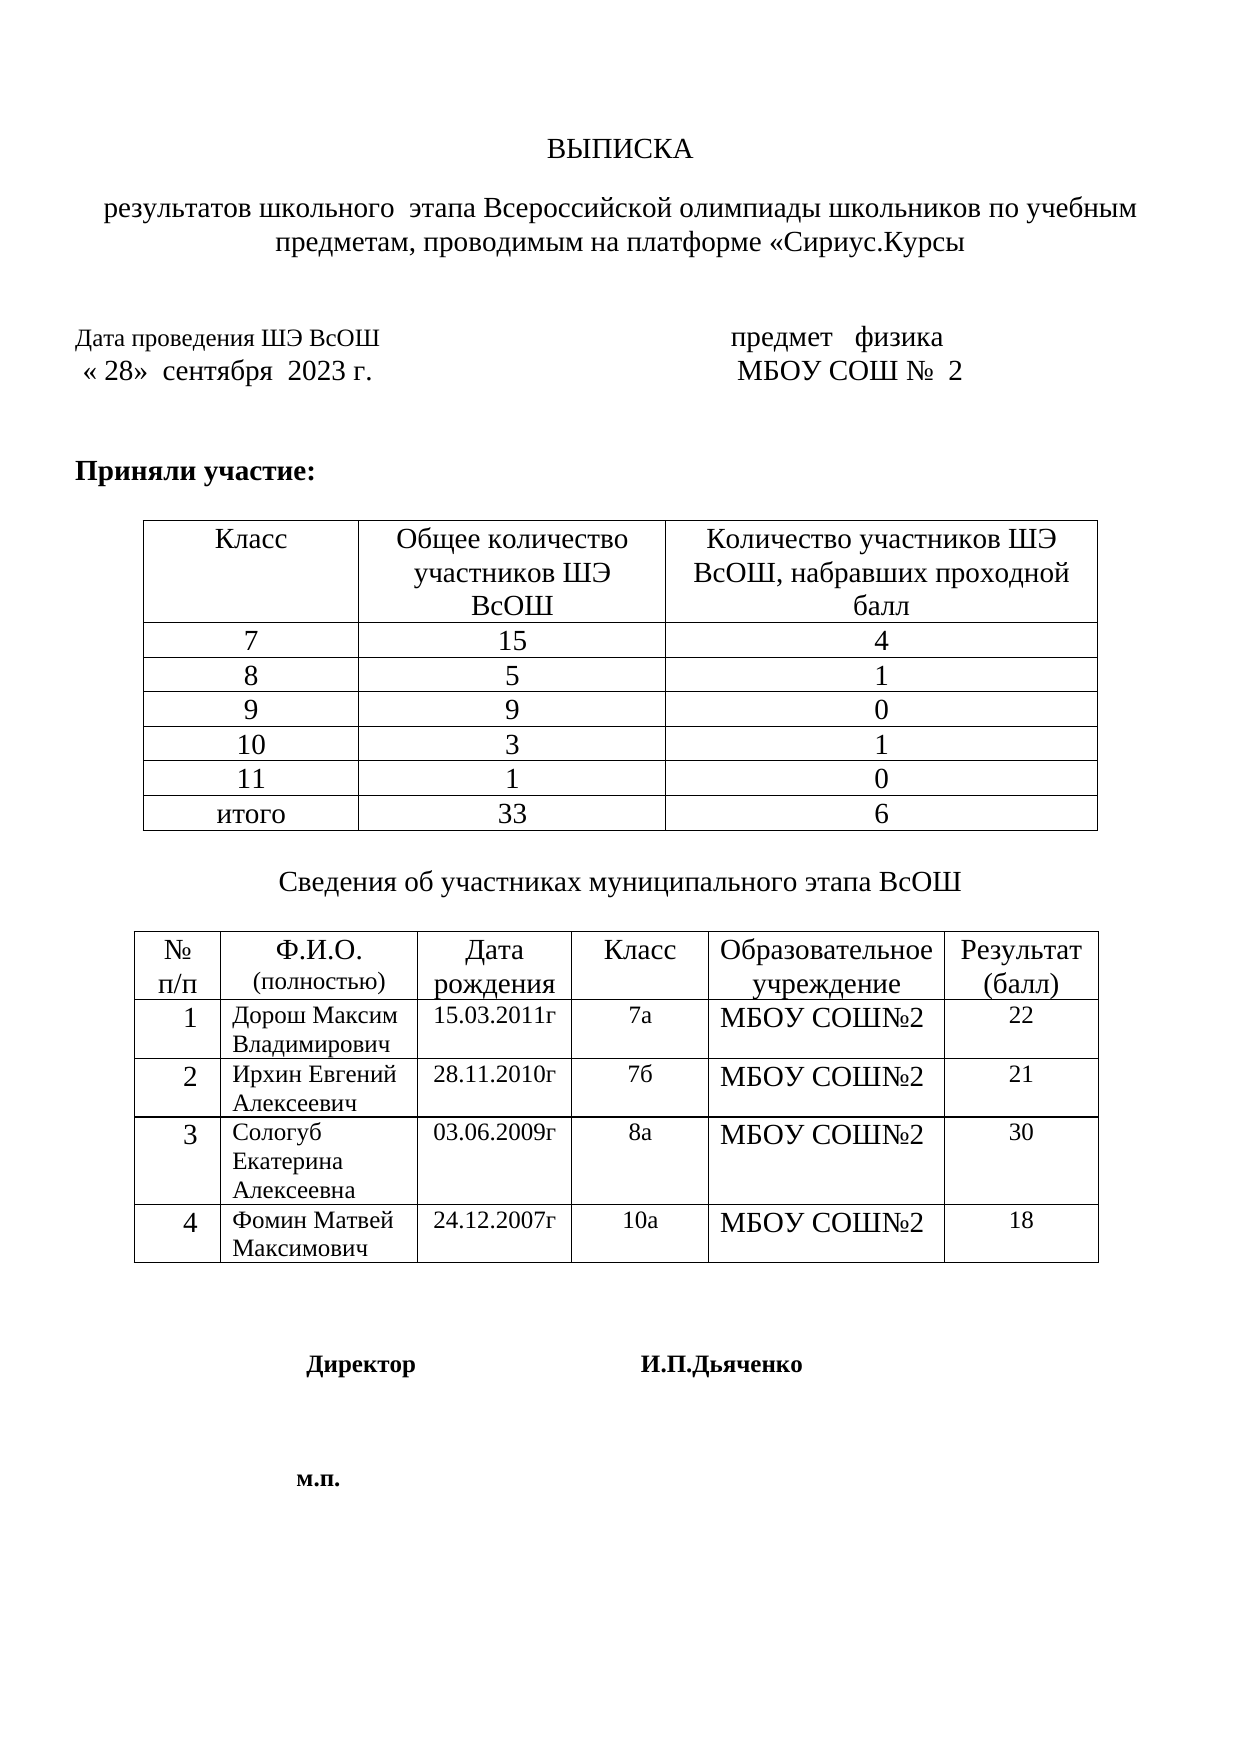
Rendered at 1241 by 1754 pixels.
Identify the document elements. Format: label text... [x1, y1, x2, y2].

table_cell 10а [572, 1205, 708, 1262]
table_header Дата рождения [418, 932, 571, 999]
table_cell 30 [945, 1118, 1098, 1204]
table_cell 0 [666, 761, 1097, 795]
table_cell Дорош Максим Владимирович [221, 1000, 417, 1058]
text « 28» сентября 2023 г. МБОУ СОШ № 2 [75, 353, 1165, 386]
table_cell 15.03.2011г [418, 1000, 571, 1058]
table_cell МБОУ СОШ№2 [709, 1118, 944, 1204]
table_cell 1 [135, 1000, 220, 1058]
table_cell 22 [945, 1000, 1098, 1058]
table_cell Ирхин Евгений Алексеевич [221, 1059, 417, 1116]
table_cell 03.06.2009г [418, 1118, 571, 1204]
table_cell 5 [359, 658, 665, 691]
table_cell 4 [666, 623, 1097, 657]
table_cell МБОУ СОШ№2 [709, 1059, 944, 1116]
table_header Общее количество участников ШЭ ВсОШ [359, 521, 665, 622]
text Приняли участие: [75, 453, 1165, 487]
table_cell 1 [666, 658, 1097, 691]
table_cell 4 [135, 1205, 220, 1262]
text м.п. [222, 1463, 1165, 1492]
table_header Количество участников ШЭ ВсОШ, набравших проходной балл [666, 521, 1097, 622]
table_cell 21 [945, 1059, 1098, 1116]
table_cell 3 [359, 727, 665, 760]
table_cell Сологуб Екатерина Алексеевна [221, 1118, 417, 1204]
text Сведения об участниках муниципального этапа ВсОШ [75, 864, 1165, 898]
table_cell 11 [144, 761, 358, 795]
text Директор И.П.Дьяченко [75, 1349, 1165, 1378]
table_cell 15 [359, 623, 665, 657]
text Дата проведения ШЭ ВсОШ предмет физика [75, 319, 1165, 353]
table_cell МБОУ СОШ№2 [709, 1205, 944, 1262]
table_cell 10 [144, 727, 358, 760]
table_cell 24.12.2007г [418, 1205, 571, 1262]
table_header Класс [144, 521, 358, 622]
text результатов школьного этапа Всероссийской олимпиады школьников по учебным предметам, проводимым на платформе «Сириус.Курсы [75, 190, 1165, 257]
table_cell итого [144, 796, 358, 829]
table_cell 1 [666, 727, 1097, 760]
table_cell 0 [666, 692, 1097, 726]
table_cell 9 [359, 692, 665, 726]
text ВЫПИСКА [75, 131, 1165, 164]
table_header Класс [572, 932, 708, 999]
table_cell 8 [144, 658, 358, 691]
table_cell 1 [359, 761, 665, 795]
table_cell 7б [572, 1059, 708, 1116]
table_cell 7а [572, 1000, 708, 1058]
table_header Ф.И.О. (полностью) [221, 932, 417, 999]
table_cell Фомин Матвей Максимович [221, 1205, 417, 1262]
table_header Образовательное учреждение [709, 932, 944, 999]
table_header № п/п [135, 932, 220, 999]
table_cell 2 [135, 1059, 220, 1116]
table_cell МБОУ СОШ№2 [709, 1000, 944, 1058]
table_cell 33 [359, 796, 665, 829]
table_cell 8а [572, 1118, 708, 1204]
table_cell 7 [144, 623, 358, 657]
table_cell 9 [144, 692, 358, 726]
table_header Результат (балл) [945, 932, 1098, 999]
table_cell 28.11.2010г [418, 1059, 571, 1116]
table_cell 3 [135, 1118, 220, 1204]
table_cell 6 [666, 796, 1097, 829]
table_cell 18 [945, 1205, 1098, 1262]
